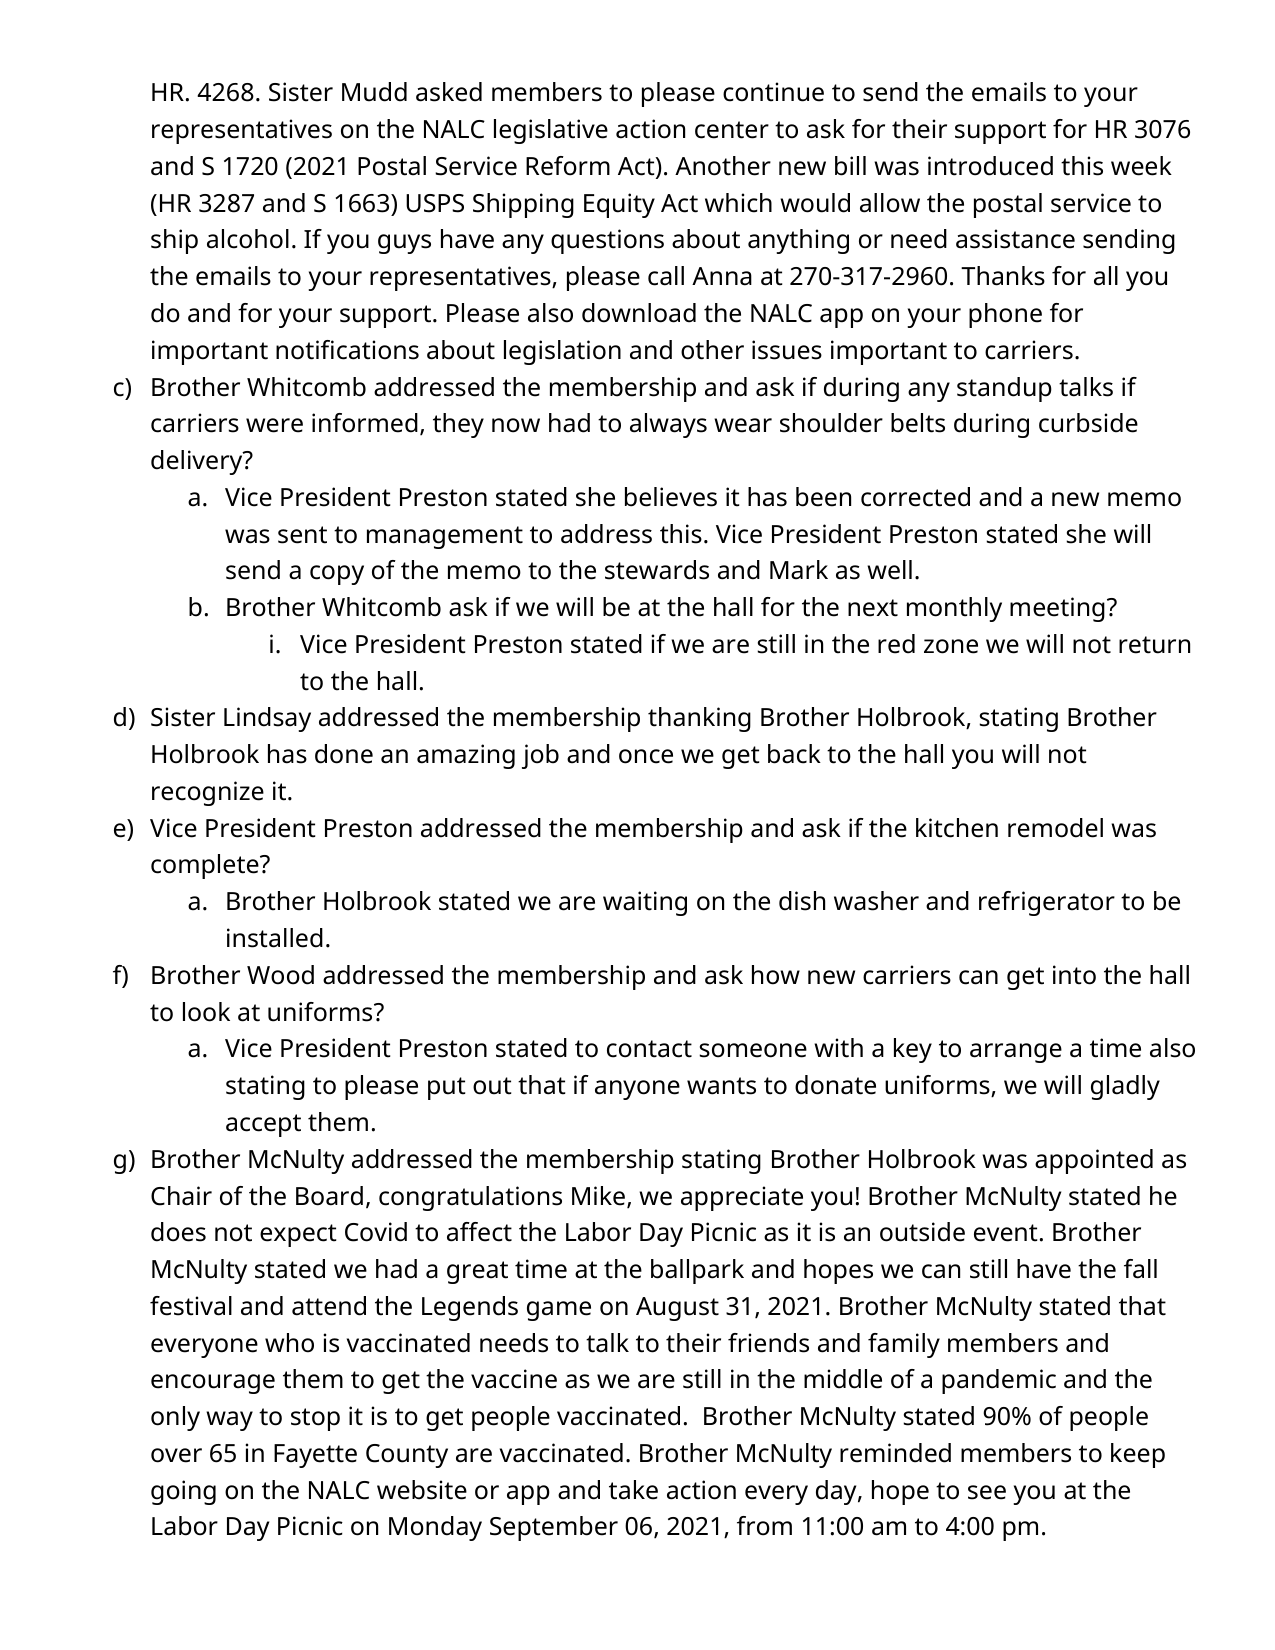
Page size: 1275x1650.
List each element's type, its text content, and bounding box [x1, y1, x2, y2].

list Sister Lindsay addressed the membership thanking Brother Holbrook, stating Brother Holbrook has done an amazing job and once we get back to the hall you will not recognize it. [112, 700, 1200, 808]
list Vice President Preston stated she believes it has been corrected and a new memo was sent to management to address this. Vice President Preston stated she will send a copy of the memo to the stewards and Mark as well. [187, 479, 1200, 587]
list Vice President Preston addressed the membership and ask if the kitchen remodel was complete? [112, 810, 1200, 881]
list Brother Whitcomb ask if we will be at the hall for the next monthly meeting? [187, 590, 1200, 624]
list Vice President Preston stated if we are still in the red zone we will not return to the hall. [281, 627, 1200, 697]
list Vice President Preston stated to contact someone with a key to arrange a time also stating to please put out that if anyone wants to donate uniforms, we will gladly accept them. [187, 1031, 1200, 1139]
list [112, 75, 1200, 366]
list Brother McNulty addressed the membership stating Brother Holbrook was appointed as Chair of the Board, congratulations Mike, we appreciate you! Brother McNulty stated he does not expect Covid to affect the Labor Day Picnic as it is an outside event. Brother McNulty stated we had a great time at the ballpark and hopes we can still have the fall festival and attend the Legends game on August 31, 2021. Brother McNulty stated that everyone who is vaccinated needs to talk to their friends and family members and encourage them to get the vaccine as we are still in the middle of a pandemic and the only way to stop it is to get people vaccinated. Brother McNulty stated 90% of people over 65 in Fayette County are vaccinated. Brother McNulty reminded members to keep going on the NALC website or app and take action every day, hope to see you at the Labor Day Picnic on Monday September 06, 2021, from 11:00 am to 4:00 pm. [112, 1141, 1200, 1543]
list Brother Whitcomb addressed the membership and ask if during any standup talks if carriers were informed, they now had to always wear shoulder belts during curbside delivery? [112, 369, 1200, 477]
list Brother Holbrook stated we are waiting on the dish washer and refrigerator to be installed. [187, 884, 1200, 955]
list Brother Wood addressed the membership and ask how new carriers can get into the hall to look at uniforms? [112, 957, 1200, 1028]
